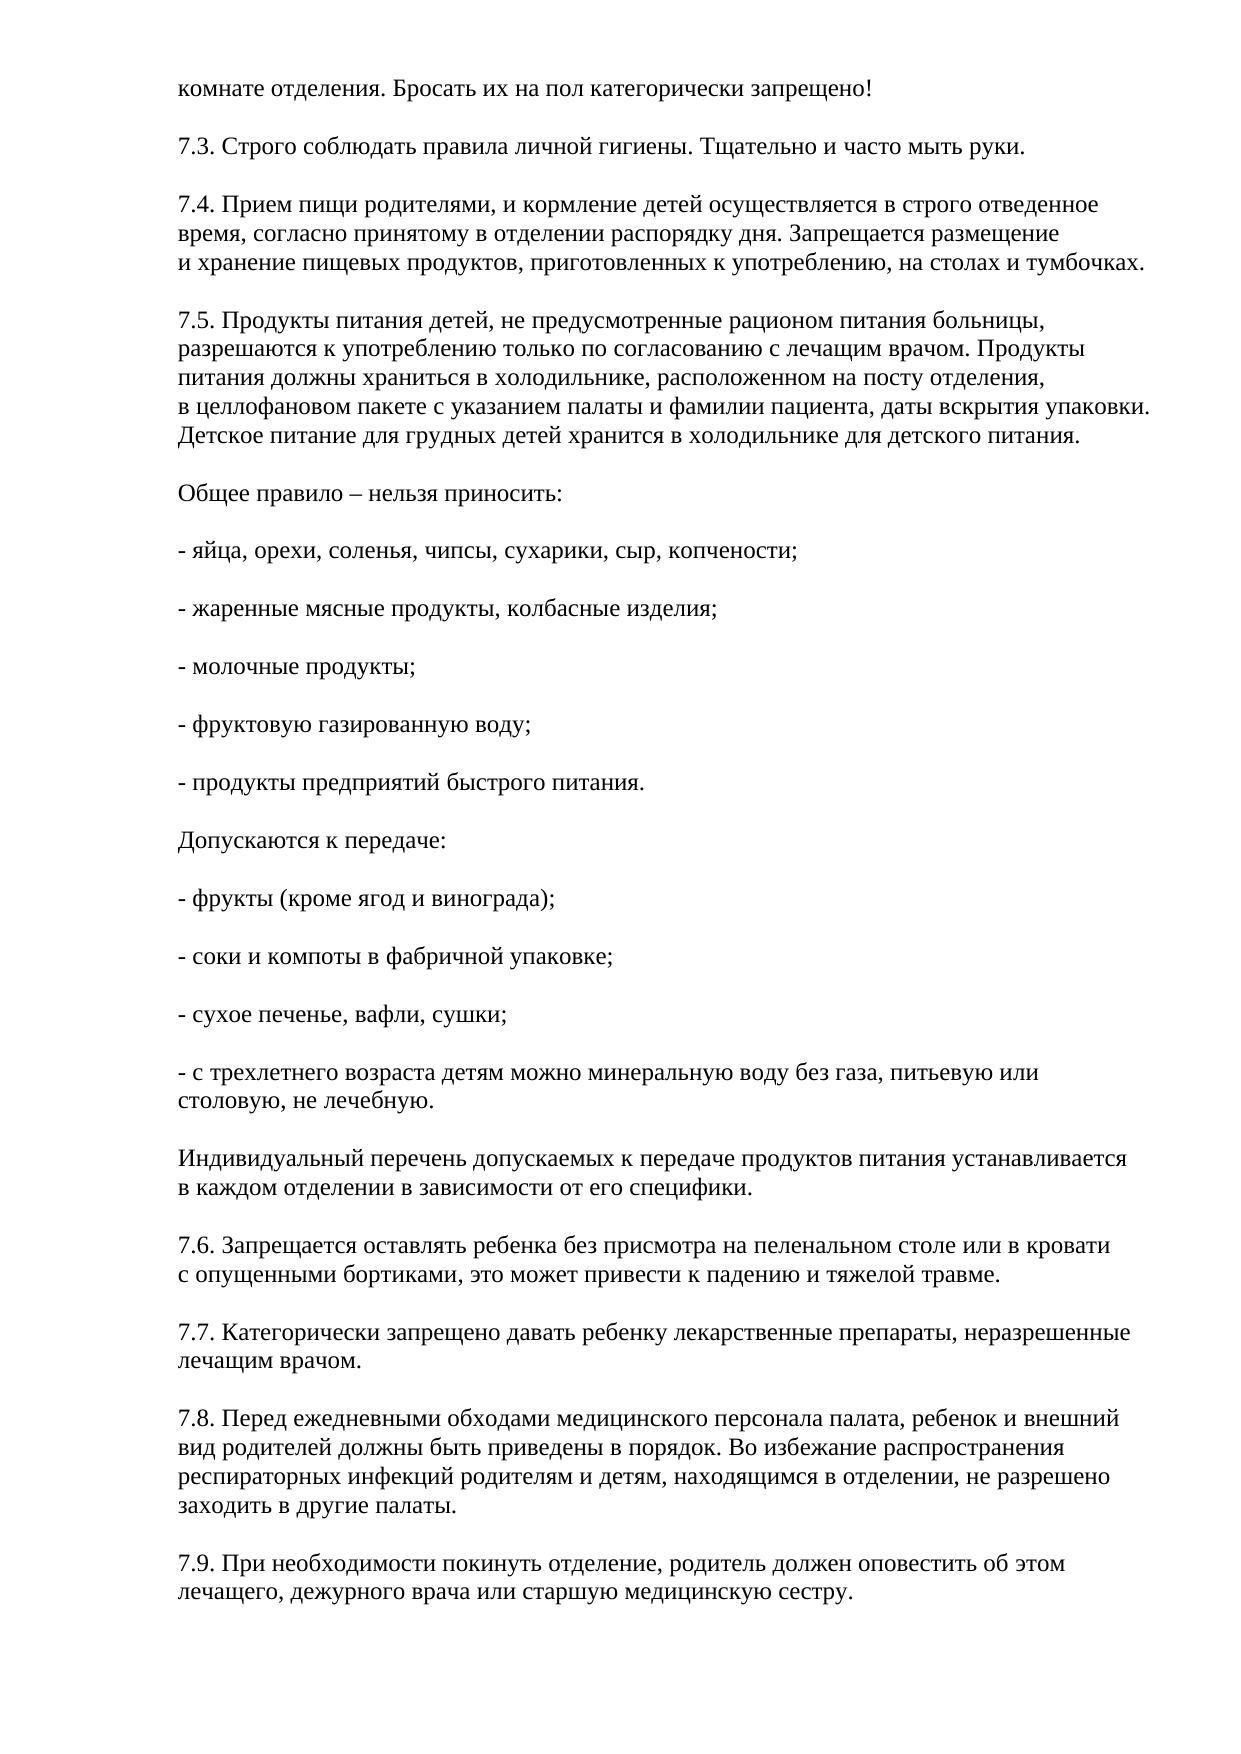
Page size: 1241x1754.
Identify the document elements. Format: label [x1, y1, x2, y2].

table_header [178, 44, 1152, 1634]
